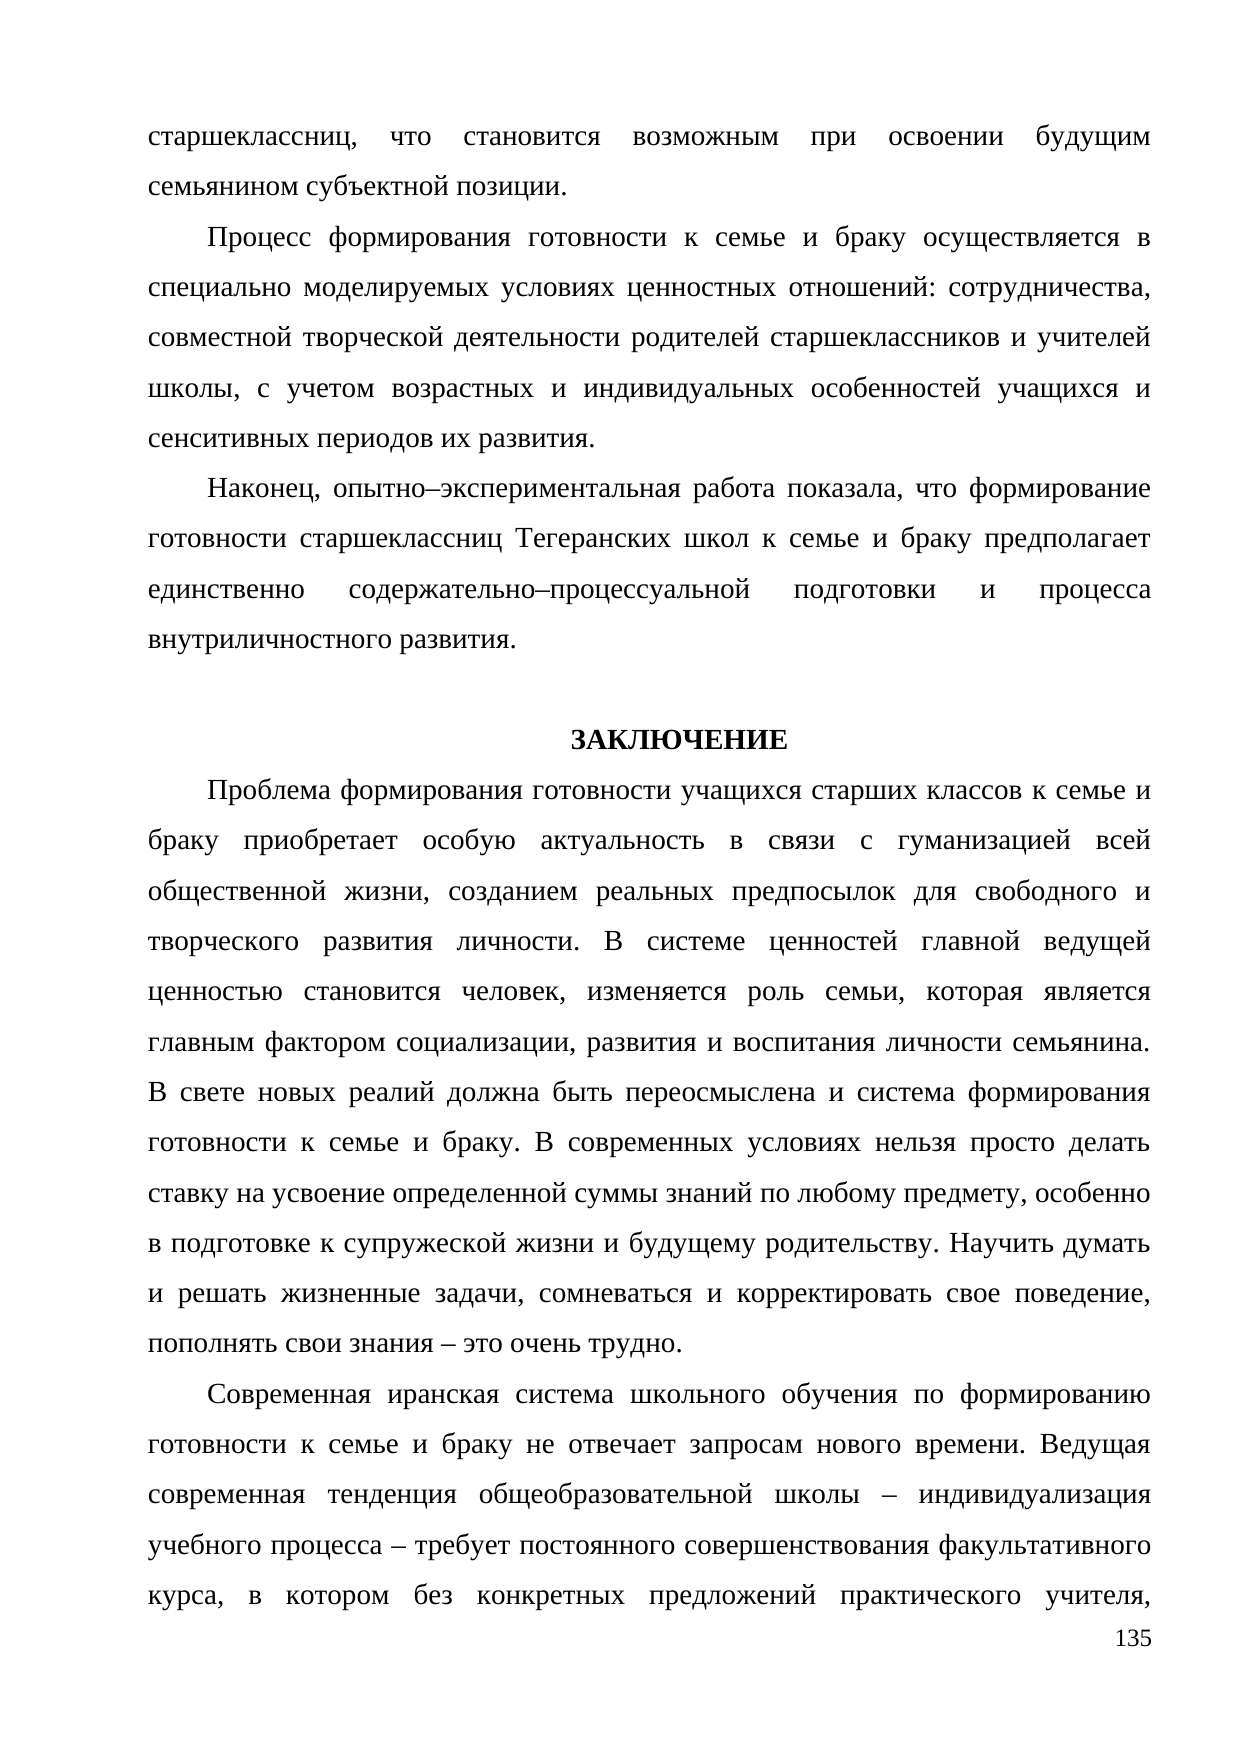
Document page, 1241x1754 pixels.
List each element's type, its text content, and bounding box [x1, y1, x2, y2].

text Процесс формирования готовности к семье и браку осуществляется в специально моделируемых условиях ценностных отношений: сотрудничества, совместной творческой деятельности родителей старшеклассников и учителей школы, с учетом возрастных и индивидуальных особенностей учащихся и сенситивных периодов их развития. [148, 219, 1152, 453]
text ЗАКЛЮЧЕНИЕ [148, 722, 1152, 755]
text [148, 1376, 1152, 1611]
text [148, 118, 1152, 202]
text Проблема формирования готовности учащихся старших классов к семье и браку приобретает особую актуальность в связи с гуманизацией всей общественной жизни, созданием реальных предпосылок для свободного и творческого развития личности. В системе ценностей главной ведущей ценностью становится человек, изменяется роль семьи, которая является главным фактором социализации, развития и воспитания личности семьянина. В свете новых реалий должна быть переосмыслена и система формирования готовности к семье и браку. В современных условиях нельзя просто делать ставку на усвоение определенной суммы знаний по любому предмету, особенно в подготовке к супружеской жизни и будущему родительству. Научить думать и решать жизненные задачи, сомневаться и корректировать свое поведение, пополнять свои знания – это очень трудно. [148, 772, 1152, 1359]
text Наконец, опытно–экспериментальная работа показала, что формирование готовности старшеклассниц Тегеранских школ к семье и браку предполагает единственно содержательно–процессуальной подготовки и процесса внутриличностного развития. [148, 470, 1152, 655]
